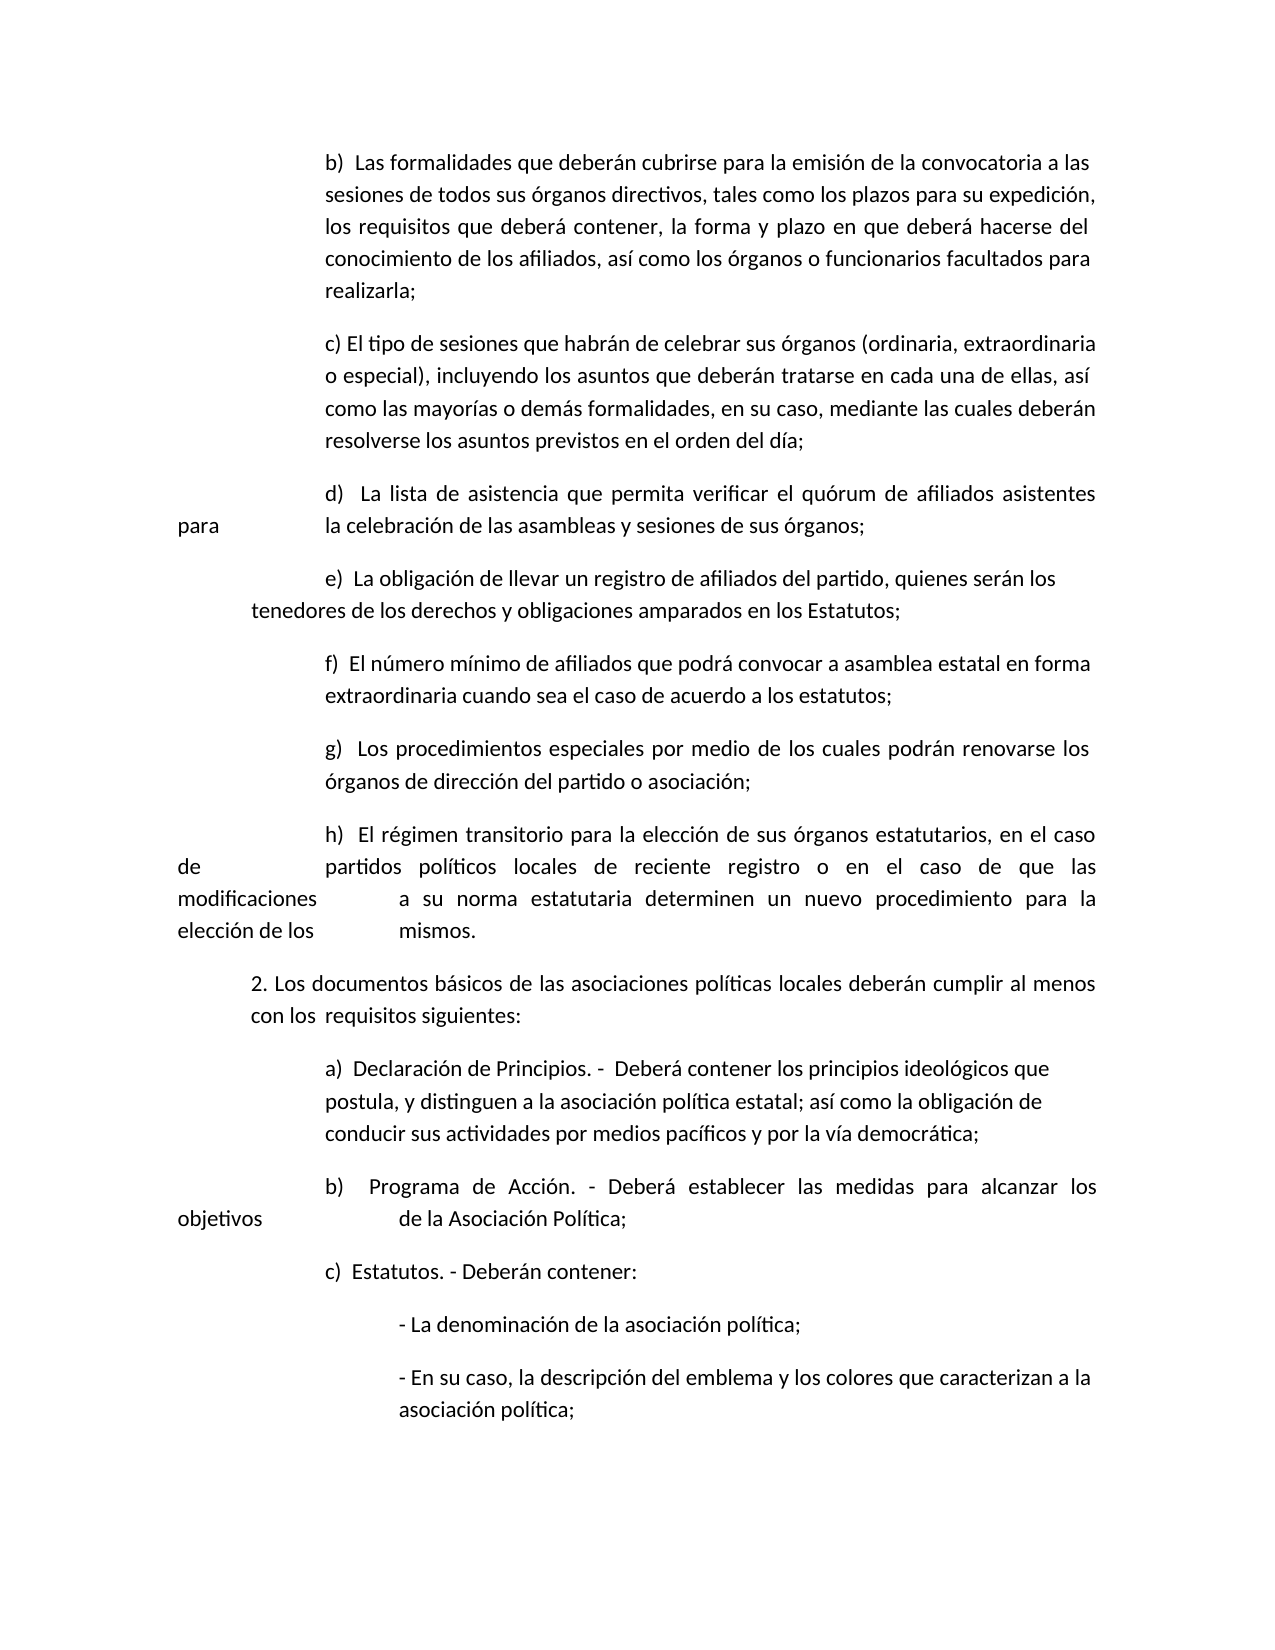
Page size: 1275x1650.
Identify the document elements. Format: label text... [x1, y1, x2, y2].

text g) Los procedimientos especiales por medio de los cuales podrán renovarse los órganos de dirección del partido o asociación; [177, 734, 1098, 795]
text 2. Los documentos básicos de las asociaciones políticas locales deberán cumplir al menos con los requisitos siguientes: [251, 969, 1098, 1029]
text a) Declaración de Principios. - Deberá contener los principios ideológicos que postula, y distinguen a la asociación política estatal; así como la obligación de conducir sus actividades por medios pacíficos y por la vía democrática; [177, 1054, 1098, 1147]
text b) Las formalidades que deberán cubrirse para la emisión de la convocatoria a las sesiones de todos sus órganos directivos, tales como los plazos para su expedición, los requisitos que deberá contener, la forma y plazo en que deberá hacerse del conocimiento de los afiliados, así como los órganos o funcionarios facultados para realizarla; [177, 148, 1098, 304]
text d) La lista de asistencia que permita verificar el quórum de afiliados asistentes para la celebración de las asambleas y sesiones de sus órganos; [177, 479, 1098, 539]
text f) El número mínimo de afiliados que podrá convocar a asamblea estatal en forma extraordinaria cuando sea el caso de acuerdo a los estatutos; [177, 649, 1098, 709]
text - En su caso, la descripción del emblema y los colores que caracterizan a la asociación política; [177, 1363, 1098, 1423]
text c) El tipo de sesiones que habrán de celebrar sus órganos (ordinaria, extraordinaria o especial), incluyendo los asuntos que deberán tratarse en cada una de ellas, así como las mayorías o demás formalidades, en su caso, mediante las cuales deberán resolverse los asuntos previstos en el orden del día; [177, 329, 1098, 454]
text b) Programa de Acción. - Deberá establecer las medidas para alcanzar los objetivos de la Asociación Política; [177, 1172, 1098, 1232]
text c) Estatutos. - Deberán contener: [177, 1257, 1098, 1285]
text - La denominación de la asociación política; [177, 1310, 1098, 1338]
text h) El régimen transitorio para la elección de sus órganos estatutarios, en el caso de partidos políticos locales de reciente registro o en el caso de que las modificaciones a su norma estatutaria determinen un nuevo procedimiento para la elección de los mismos. [177, 820, 1098, 944]
text e) La obligación de llevar un registro de afiliados del partido, quienes serán los tenedores de los derechos y obligaciones amparados en los Estatutos; [177, 564, 1098, 624]
